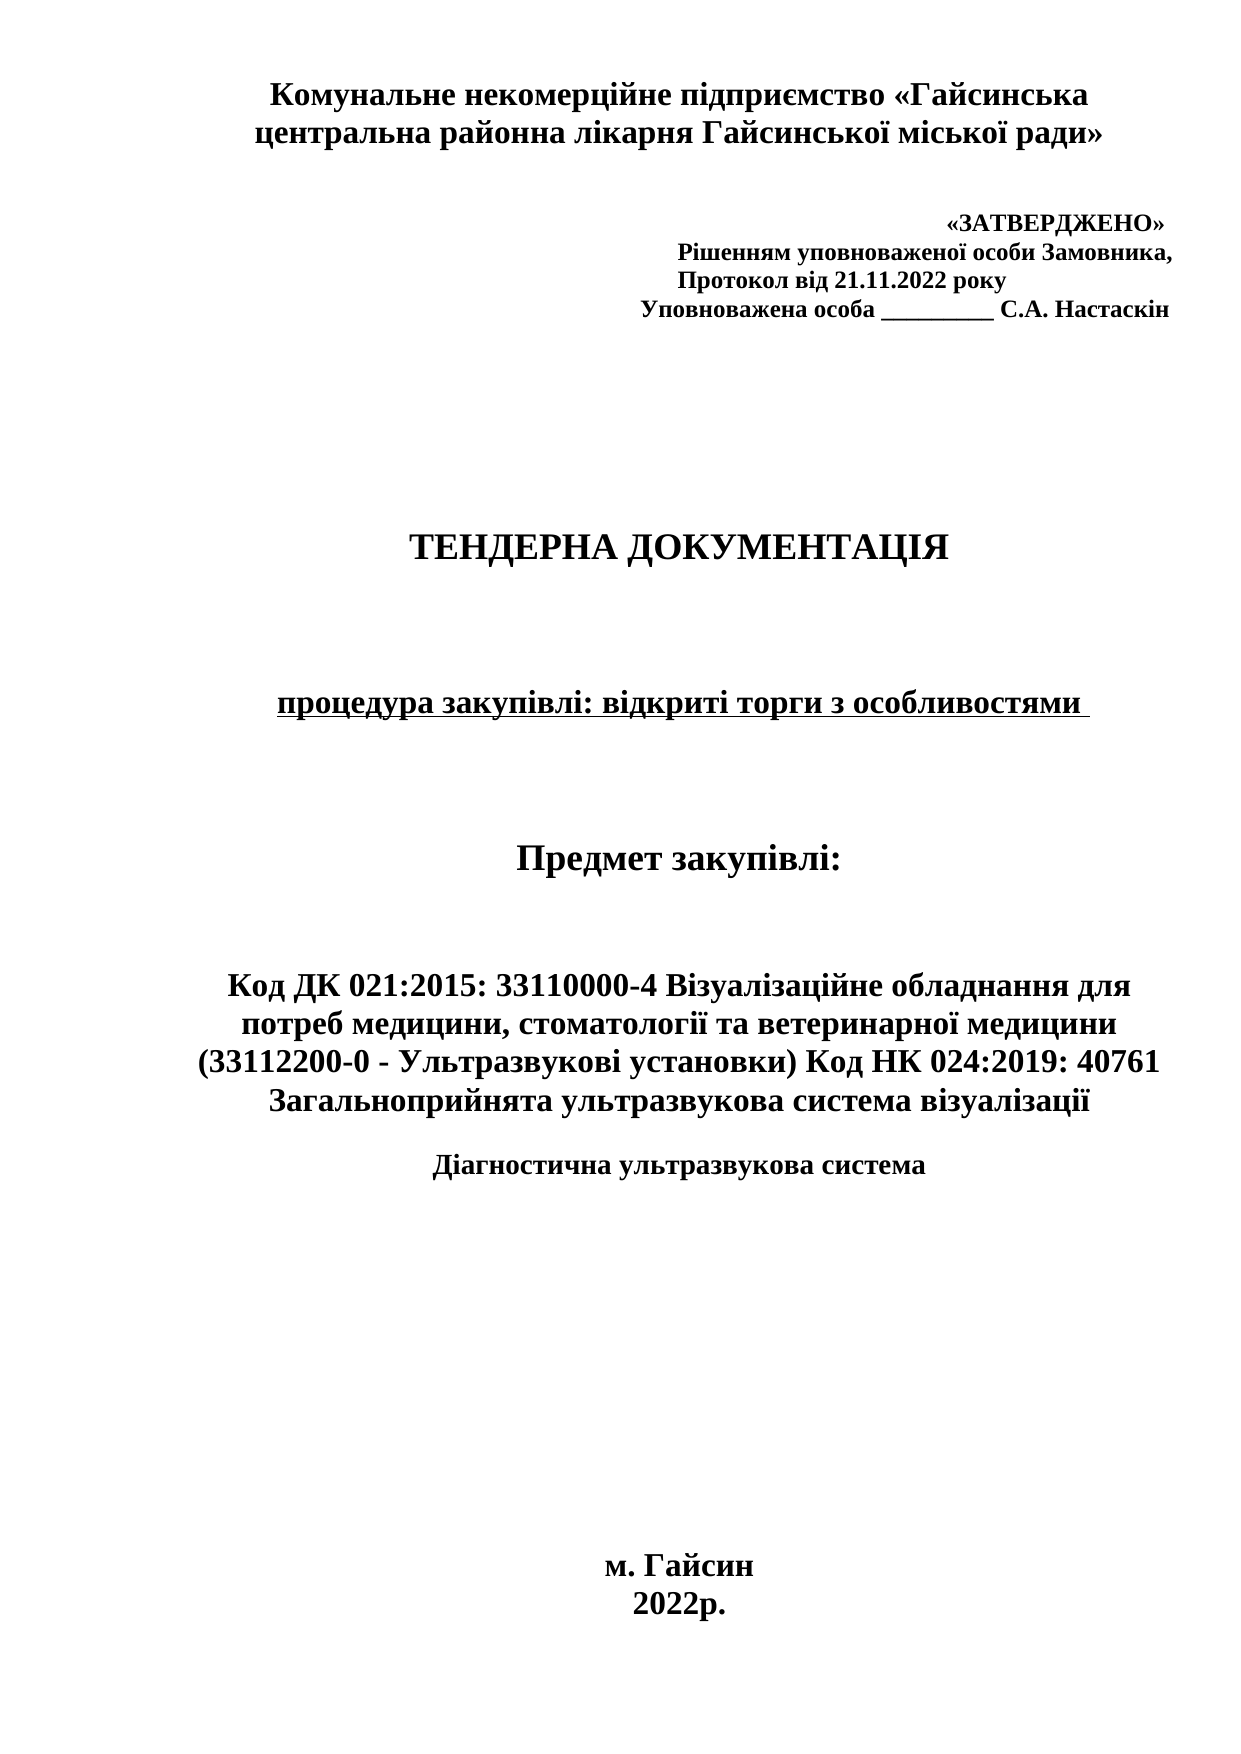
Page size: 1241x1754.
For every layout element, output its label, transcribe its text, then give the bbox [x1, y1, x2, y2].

text Код ДК 021:2015: 33110000-4 Візуалізаційне обладнання для потреб медицини, стоматології та ветеринарної медицини (33112200-0 - Ультразвукові установки) Код НК 024:2019: 40761 Загальноприйнята ультразвукова система візуалізації [177, 965, 1181, 1118]
text 2022р. [177, 1583, 1181, 1622]
text Предмет закупівлі: [177, 836, 1181, 879]
text Уповноважена особа _________ С.А. Настаскін [177, 294, 1181, 323]
text Діагностична ультразвукова система [177, 1147, 1181, 1181]
text Комунальне некомерційне підприємство «Гайсинська центральна районна лікарня Гайсинської міської ради» [177, 74, 1181, 151]
text Рішенням уповноваженої особи Замовника, [177, 237, 1181, 266]
text ТЕНДЕРНА ДОКУМЕНТАЦІЯ [177, 524, 1181, 567]
text м. Гайсин [177, 1545, 1181, 1583]
text «ЗАТВЕРДЖЕНО» [177, 208, 1181, 237]
text процедура закупiвлi: вiдкритi торги з особливостями [177, 682, 1181, 721]
text Протокол від 21.11.2022 року [177, 266, 1181, 294]
